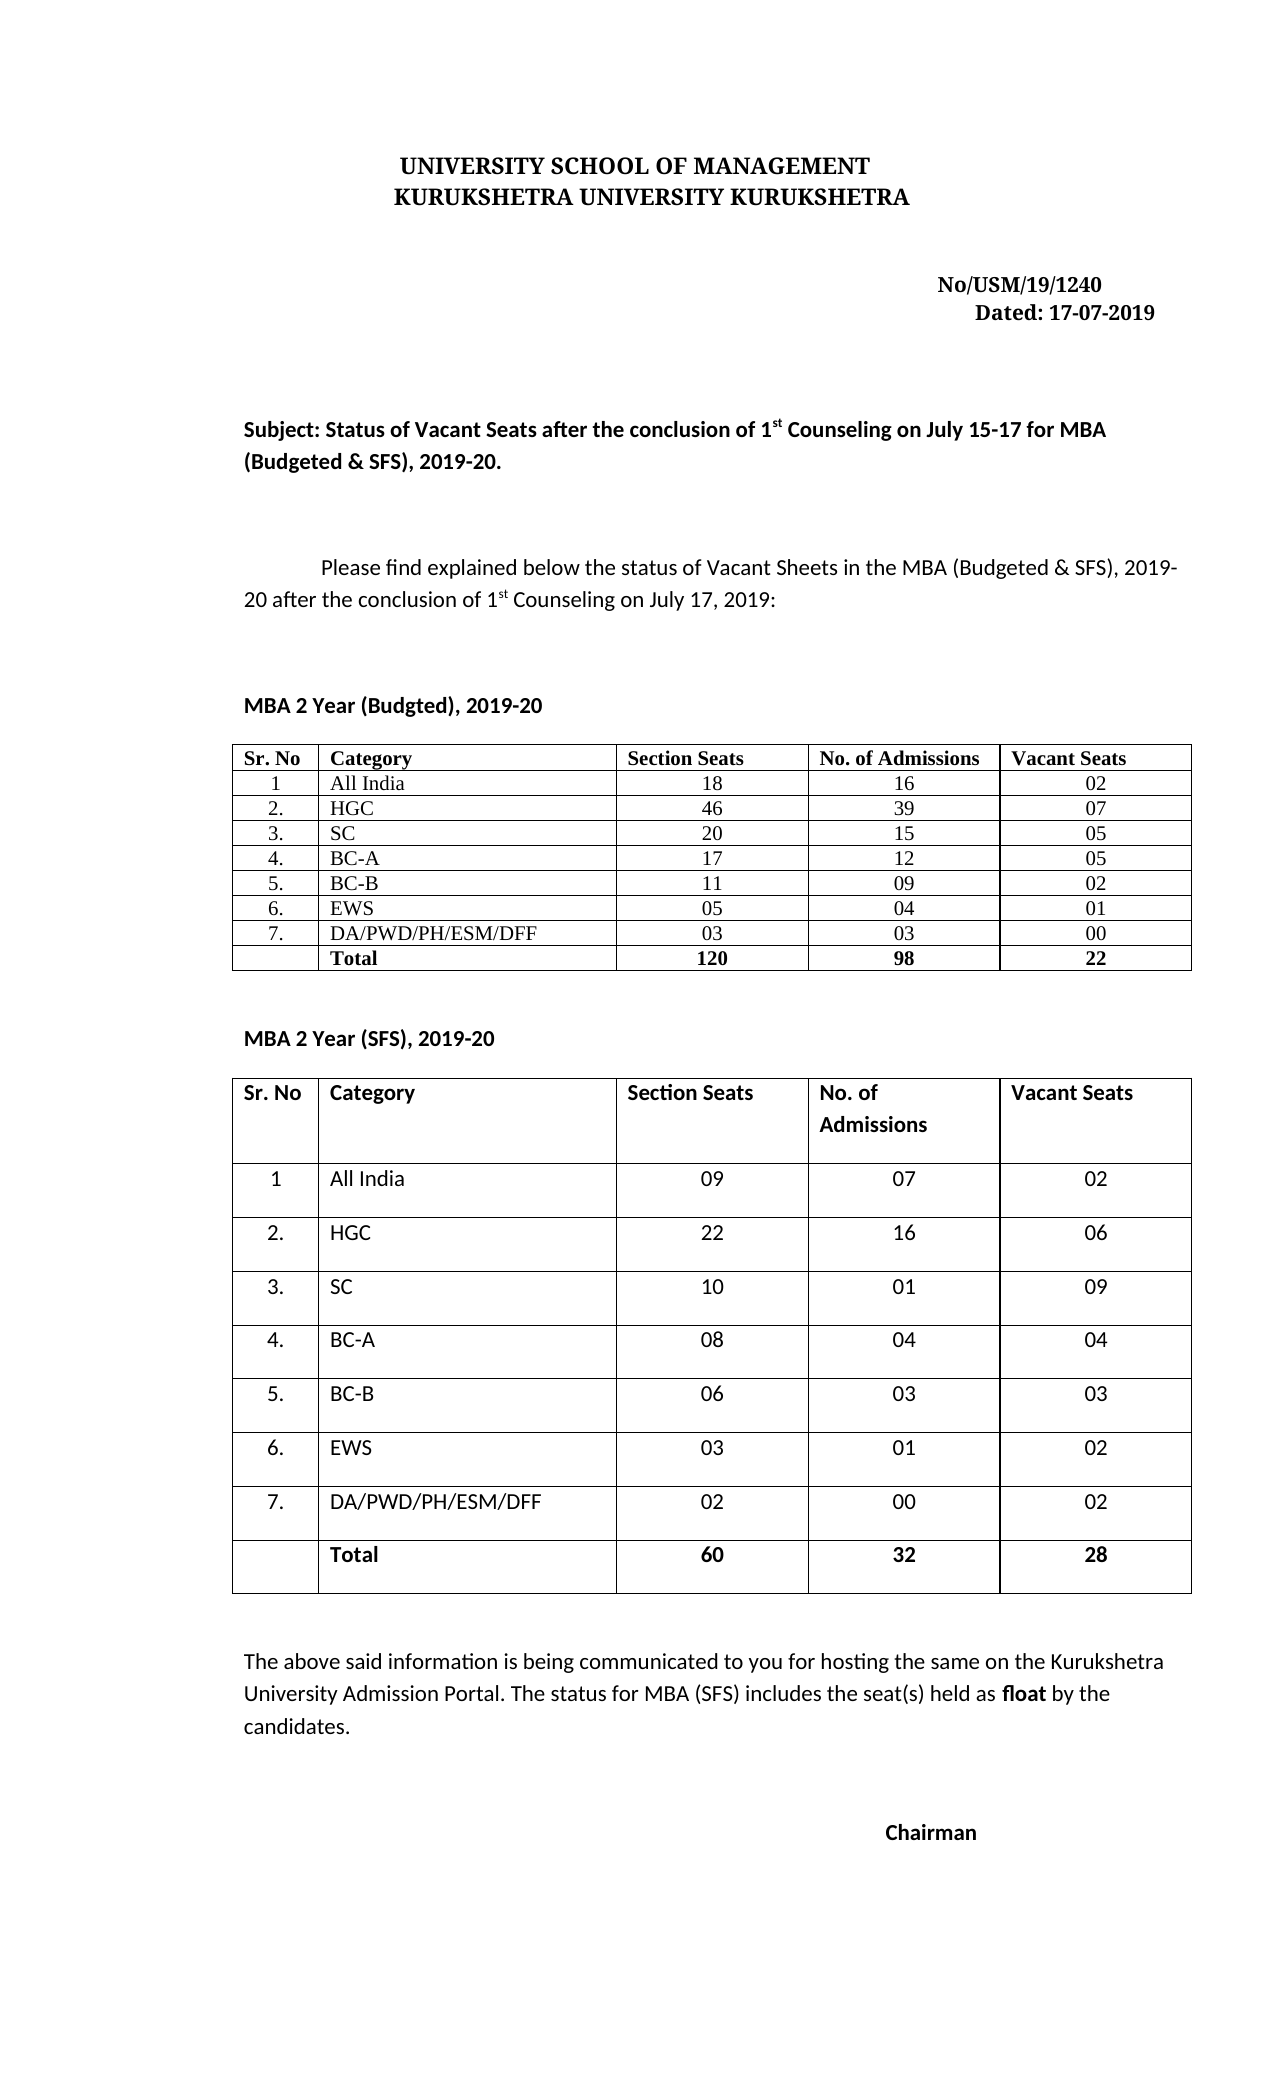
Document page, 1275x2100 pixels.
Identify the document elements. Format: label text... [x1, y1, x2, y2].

table_cell 1 [233, 1164, 318, 1217]
table_cell 04 [809, 896, 999, 920]
table_header Category [319, 745, 616, 769]
table_cell 3. [233, 1272, 318, 1324]
table_cell 04 [809, 1326, 999, 1378]
table_cell 10 [617, 1272, 808, 1324]
table_cell 02 [617, 1487, 808, 1539]
text The above said information is being communicated to you for hosting the same on the Kurukshetra University Admission Portal. The status for MBA (SFS) includes the seat(s) held as float by the candidates. [244, 1647, 1181, 1740]
table_cell 04 [1001, 1326, 1191, 1378]
table_cell BC-B [319, 1379, 616, 1432]
table_cell 16 [809, 1218, 999, 1271]
table_cell [233, 1541, 318, 1593]
table_header No. of Admissions [809, 745, 999, 769]
table_header Sr. No [233, 1079, 318, 1163]
table_cell 05 [1001, 821, 1191, 845]
table_cell All India [319, 771, 616, 794]
table_cell BC-B [319, 871, 616, 895]
table_cell 07 [1001, 796, 1191, 820]
text Dated: 17-07-2019 [244, 298, 1181, 327]
text MBA 2 Year (SFS), 2019-20 [244, 1024, 1181, 1052]
text Chairman [244, 1818, 1181, 1846]
table_cell 15 [809, 821, 999, 845]
table_header Sr. No [233, 745, 318, 769]
table_cell 20 [617, 821, 808, 845]
text MBA 2 Year (Budgted), 2019-20 [244, 691, 1181, 719]
table_cell Total [319, 946, 616, 970]
table_cell 32 [809, 1541, 999, 1593]
table_cell 16 [809, 771, 999, 794]
table_cell EWS [319, 896, 616, 920]
table_header Section Seats [617, 1079, 808, 1163]
table_cell 09 [1001, 1272, 1191, 1324]
table_header No. of Admissions [809, 1079, 999, 1163]
text Subject: Status of Vacant Seats after the conclusion of 1st Counseling on July 15-17 for MBA (Budgeted & SFS), 2019-20. [244, 415, 1181, 475]
table_cell Total [319, 1541, 616, 1593]
table_cell 05 [617, 896, 808, 920]
text KURUKSHETRA UNIVERSITY KURUKSHETRA [244, 181, 1256, 212]
table_cell [233, 946, 318, 970]
table_cell 22 [617, 1218, 808, 1271]
table_cell 120 [617, 946, 808, 970]
table_cell 03 [617, 1433, 808, 1486]
table_cell 01 [809, 1272, 999, 1324]
table_cell 02 [1001, 1164, 1191, 1217]
table_cell HGC [319, 1218, 616, 1271]
table_cell 17 [617, 846, 808, 870]
table_cell 12 [809, 846, 999, 870]
table_cell 02 [1001, 1433, 1191, 1486]
table_cell 2. [233, 1218, 318, 1271]
table_cell 07 [809, 1164, 999, 1217]
table_cell 08 [617, 1326, 808, 1378]
table_cell 01 [809, 1433, 999, 1486]
table_cell HGC [319, 796, 616, 820]
table_cell DA/PWD/PH/ESM/DFF [319, 1487, 616, 1539]
table_cell 60 [617, 1541, 808, 1593]
table_header Category [319, 1079, 616, 1163]
table_header Vacant Seats [1001, 745, 1191, 769]
table_cell 06 [1001, 1218, 1191, 1271]
table_header Section Seats [617, 745, 808, 769]
table_cell 39 [809, 796, 999, 820]
table_cell 01 [1001, 896, 1191, 920]
table_cell SC [319, 1272, 616, 1324]
table_cell 4. [233, 1326, 318, 1378]
table_cell 6. [233, 1433, 318, 1486]
text Please find explained below the status of Vacant Sheets in the MBA (Budgeted & SFS), 2019-20 after the conclusion of 1st Counseling on July 17, 2019: [244, 553, 1181, 613]
text UNIVERSITY SCHOOL OF MANAGEMENT [244, 150, 1256, 181]
table_cell 2. [233, 796, 318, 820]
table_cell BC-A [319, 1326, 616, 1378]
table_header Vacant Seats [1001, 1079, 1191, 1163]
table_cell 00 [809, 1487, 999, 1539]
table_cell 06 [617, 1379, 808, 1432]
table_cell 02 [1001, 1487, 1191, 1539]
table_cell 1 [233, 771, 318, 794]
table_cell 5. [233, 871, 318, 895]
table_cell 05 [1001, 846, 1191, 870]
table_cell 3. [233, 821, 318, 845]
table_cell All India [319, 1164, 616, 1217]
table_cell 03 [1001, 1379, 1191, 1432]
table_cell 4. [233, 846, 318, 870]
table_cell 5. [233, 1379, 318, 1432]
table_cell 22 [1001, 946, 1191, 970]
table_cell 09 [617, 1164, 808, 1217]
table_cell 03 [809, 1379, 999, 1432]
table_cell 6. [233, 896, 318, 920]
table_cell 18 [617, 771, 808, 794]
table_cell 02 [1001, 871, 1191, 895]
table_cell SC [319, 821, 616, 845]
table_cell 7. [233, 1487, 318, 1539]
table_cell 11 [617, 871, 808, 895]
table_cell EWS [319, 1433, 616, 1486]
table_cell 02 [1001, 771, 1191, 794]
table_cell 03 [617, 921, 808, 945]
table_cell 46 [617, 796, 808, 820]
table_cell 03 [809, 921, 999, 945]
table_cell 28 [1001, 1541, 1191, 1593]
table_cell DA/PWD/PH/ESM/DFF [319, 921, 616, 945]
table_cell 98 [809, 946, 999, 970]
table_cell 00 [1001, 921, 1191, 945]
table_cell BC-A [319, 846, 616, 870]
table_cell 09 [809, 871, 999, 895]
text No/USM/19/1240 [244, 270, 1181, 298]
table_cell 7. [233, 921, 318, 945]
